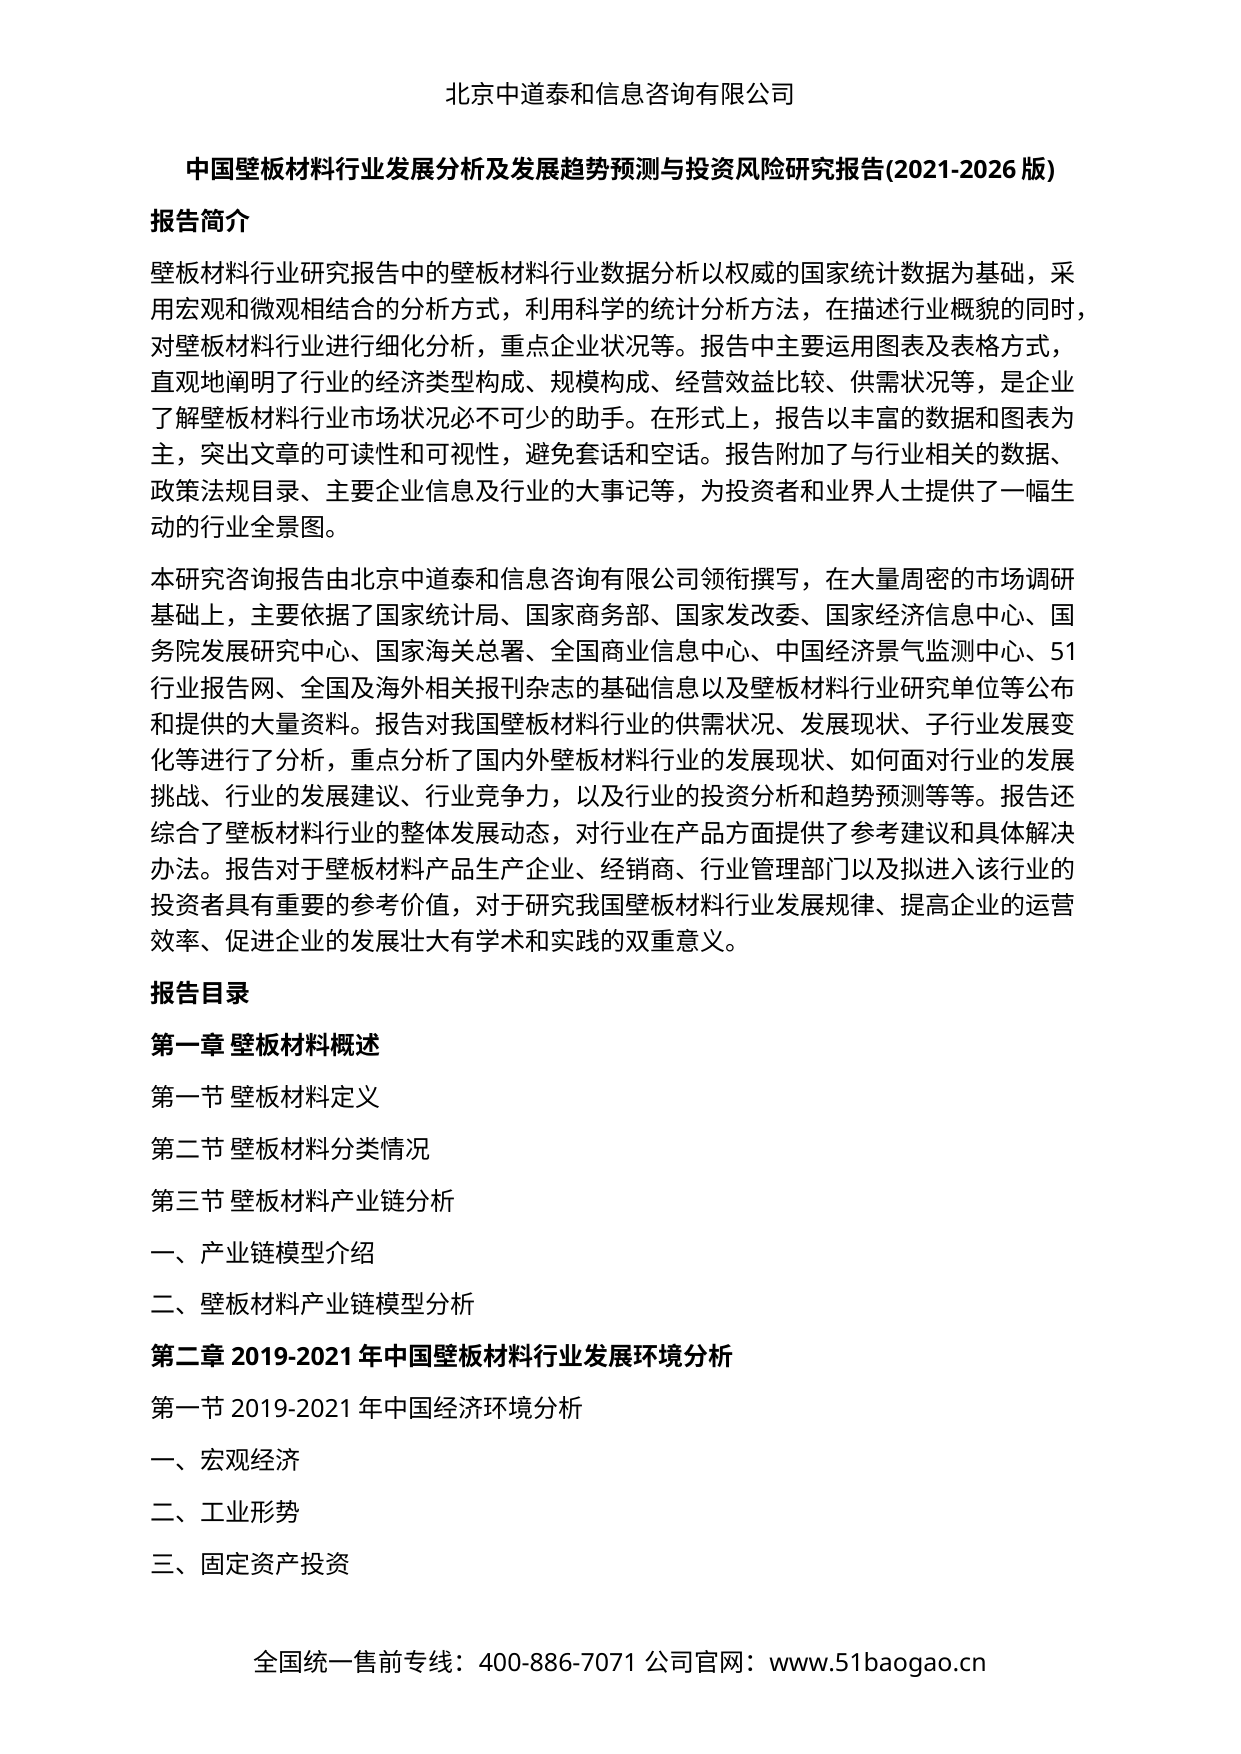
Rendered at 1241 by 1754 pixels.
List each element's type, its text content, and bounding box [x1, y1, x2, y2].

text 一、产业链模型介绍 [150, 1233, 1090, 1269]
text 第一节 2019-2021年中国经济环境分析 [150, 1389, 1090, 1425]
text 二、壁板材料产业链模型分析 [150, 1285, 1090, 1321]
text 第三节 壁板材料产业链分析 [150, 1181, 1090, 1217]
text 三、固定资产投资 [150, 1544, 1090, 1581]
text 第二节 壁板材料分类情况 [150, 1129, 1090, 1166]
text 报告目录 [150, 974, 1090, 1010]
text 第二章 2019-2021年中国壁板材料行业发展环境分析 [150, 1337, 1090, 1373]
text 一、宏观经济 [150, 1441, 1090, 1477]
text 第一节 壁板材料定义 [150, 1077, 1090, 1114]
text 报告简介 [150, 202, 1090, 238]
text 二、工业形势 [150, 1492, 1090, 1529]
text 壁板材料行业研究报告中的壁板材料行业数据分析以权威的国家统计数据为基础，采用宏观和微观相结合的分析方式，利用科学的统计分析方法，在描述行业概貌的同时，对壁板材料行业进行细化分析，重点企业状况等。报告中主要运用图表及表格方式，直观地阐明了行业的经济类型构成、规模构成、经营效益比较、供需状况等，是企业了解壁板材料行业市场状况必不可少的助手。在形式上，报告以丰富的数据和图表为主，突出文章的可读性和可视性，避免套话和空话。报告附加了与行业相关的数据、政策法规目录、主要企业信息及行业的大事记等，为投资者和业界人士提供了一幅生动的行业全景图。 [150, 254, 1090, 544]
text 第一章 壁板材料概述 [150, 1026, 1090, 1062]
text 中国壁板材料行业发展分析及发展趋势预测与投资风险研究报告(2021-2026版) [150, 150, 1090, 186]
text 本研究咨询报告由北京中道泰和信息咨询有限公司领衔撰写，在大量周密的市场调研基础上，主要依据了国家统计局、国家商务部、国家发改委、国家经济信息中心、国务院发展研究中心、国家海关总署、全国商业信息中心、中国经济景气监测中心、51行业报告网、全国及海外相关报刊杂志的基础信息以及壁板材料行业研究单位等公布和提供的大量资料。报告对我国壁板材料行业的供需状况、发展现状、子行业发展变化等进行了分析，重点分析了国内外壁板材料行业的发展现状、如何面对行业的发展挑战、行业的发展建议、行业竞争力，以及行业的投资分析和趋势预测等等。报告还综合了壁板材料行业的整体发展动态，对行业在产品方面提供了参考建议和具体解决办法。报告对于壁板材料产品生产企业、经销商、行业管理部门以及拟进入该行业的投资者具有重要的参考价值，对于研究我国壁板材料行业发展规律、提高企业的运营效率、促进企业的发展壮大有学术和实践的双重意义。 [150, 559, 1090, 958]
